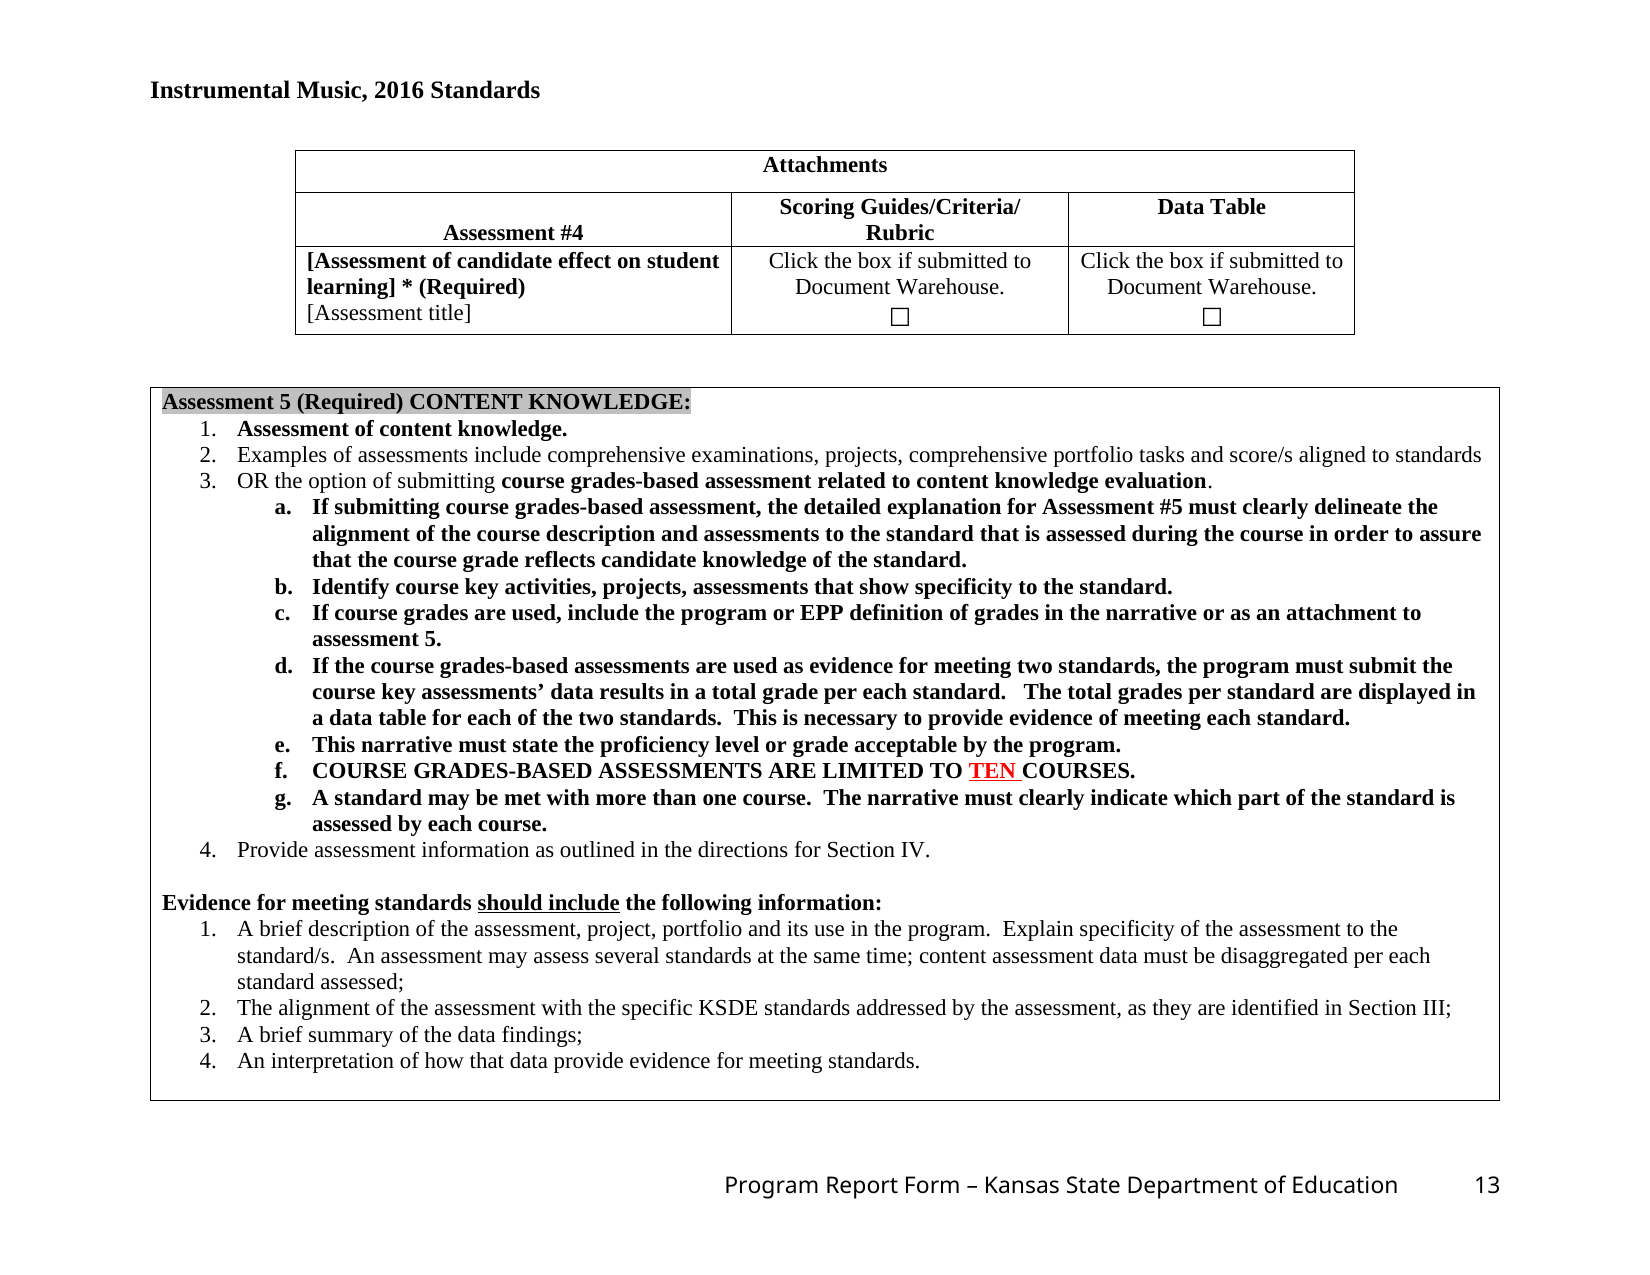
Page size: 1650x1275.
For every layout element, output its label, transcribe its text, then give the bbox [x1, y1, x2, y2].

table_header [151, 388, 1499, 1100]
table_header Attachments [296, 151, 1354, 192]
table_cell Click the box if submitted to Document Warehouse. [1069, 247, 1354, 333]
table_cell Data Table [1069, 193, 1354, 246]
table_cell Click the box if submitted to Document Warehouse. [732, 247, 1068, 333]
table_cell [Assessment of candidate effect on student learning] * (Required) [Assessment title] [296, 247, 731, 333]
table_cell Assessment #4 [296, 193, 731, 246]
table_cell Scoring Guides/Criteria/ Rubric [732, 193, 1068, 246]
